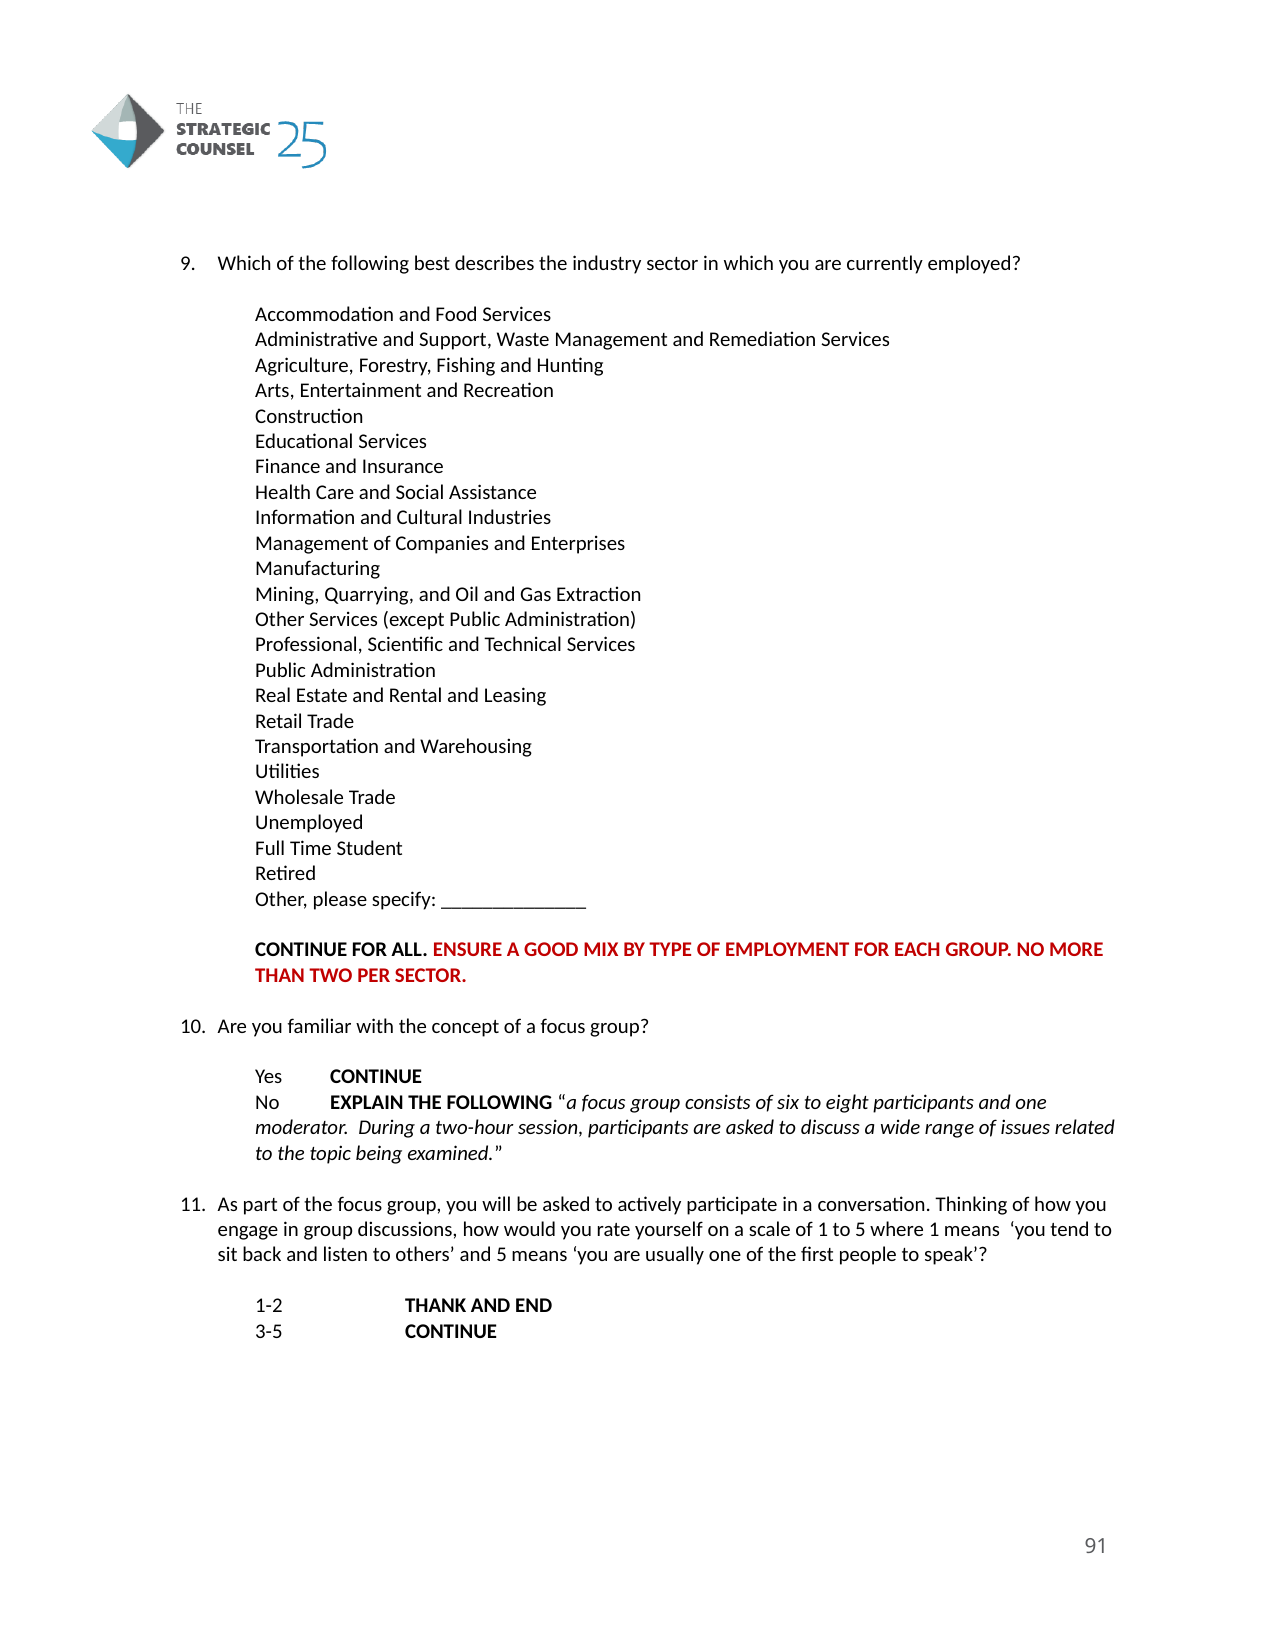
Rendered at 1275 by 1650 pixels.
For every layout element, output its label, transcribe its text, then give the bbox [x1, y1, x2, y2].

text Yes CONTINUE No EXPLAIN THE FOLLOWING “a focus group consists of six to eight participants and one moderator. During a two-hour session, participants are asked to discuss a wide range of issues related to the topic being examined.” [255, 1064, 1125, 1165]
list Which of the following best describes the industry sector in which you are currently employed? [180, 250, 1125, 276]
text Full Time Student [255, 835, 1125, 860]
text Other, please specify: ______________ [255, 886, 1125, 911]
list Are you familiar with the concept of a focus group? [180, 1013, 1125, 1038]
text 3-5 CONTINUE [255, 1318, 1125, 1343]
text Unemployed [255, 809, 1125, 835]
text CONTINUE FOR ALL. ENSURE A GOOD MIX BY TYPE OF EMPLOYMENT FOR EACH GROUP. NO MORE THAN TWO PER SECTOR. [255, 911, 1125, 987]
text 1-2 THANK AND END [255, 1292, 1125, 1318]
picture [91, 72, 445, 215]
text Accommodation and Food Services Administrative and Support, Waste Management and Remediation Services [255, 301, 1125, 352]
text Agriculture, Forestry, Fishing and Hunting Arts, Entertainment and Recreation Construction Educational Services Finance and Insurance Health Care and Social Assistance Information and Cultural Industries Management of Companies and Enterprises Manufacturing Mining, Quarrying, and Oil and Gas Extraction Other Services (except Public Administration) Professional, Scientific and Technical Services Public Administration Real Estate and Rental and Leasing Retail Trade Transportation and Warehousing Utilities Wholesale Trade [255, 352, 1125, 809]
text Retired [255, 860, 1125, 886]
list As part of the focus group, you will be asked to actively participate in a conversation. Thinking of how you engage in group discussions, how would you rate yourself on a scale of 1 to 5 where 1 means ‘you tend to sit back and listen to others’ and 5 means ‘you are usually one of the first people to speak’? [180, 1191, 1125, 1267]
